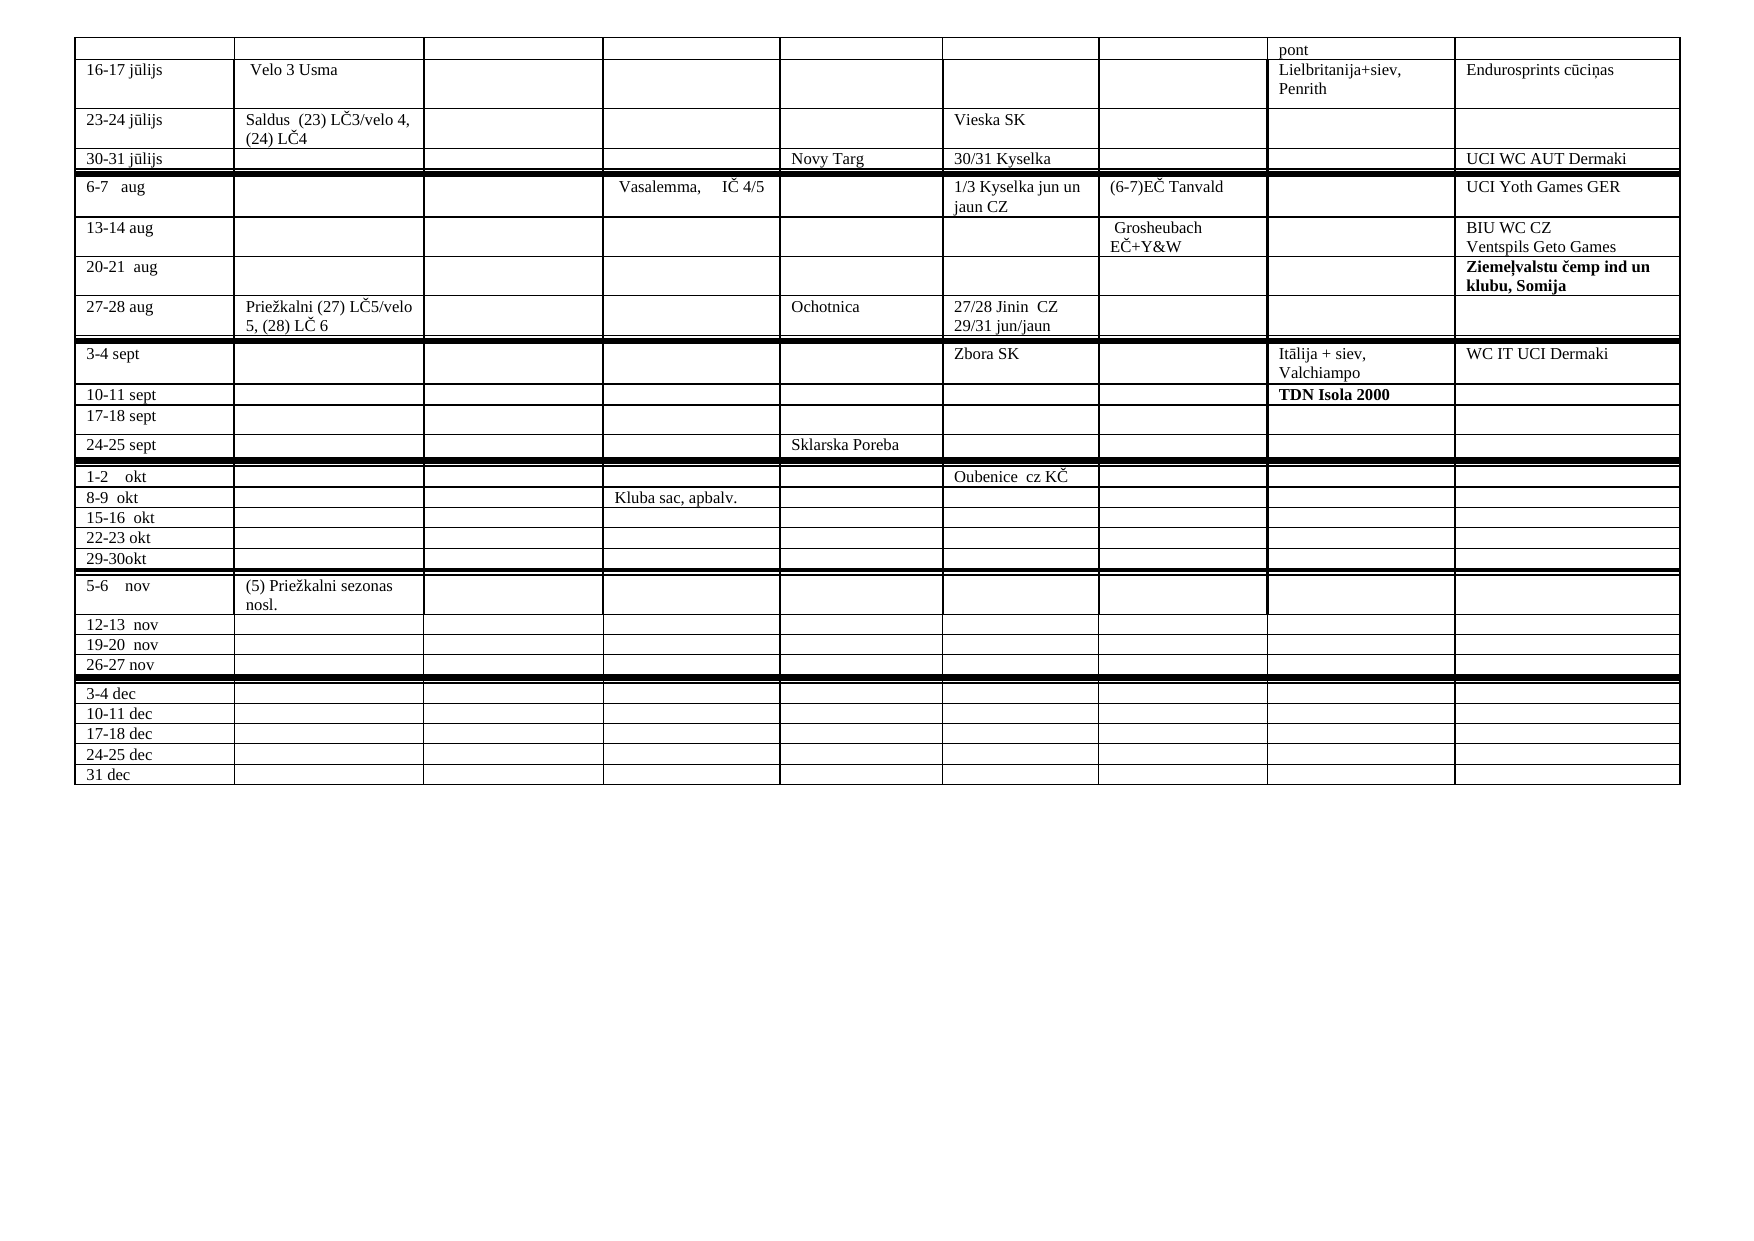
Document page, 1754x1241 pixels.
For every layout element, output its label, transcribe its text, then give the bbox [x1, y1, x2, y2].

table_cell [604, 635, 779, 654]
table_cell [1099, 635, 1267, 654]
table_cell [604, 385, 779, 404]
table_cell 17-18 sept [76, 406, 233, 434]
table_cell [1100, 576, 1266, 614]
table_cell Ochotnica [781, 296, 942, 335]
table_cell [604, 704, 779, 723]
table_cell [604, 109, 779, 148]
table_cell Novy Targ [781, 149, 942, 168]
table_cell [1100, 406, 1266, 434]
table_cell [1456, 109, 1679, 148]
table_cell [1100, 149, 1266, 168]
table_cell (5) Priežkalni sezonas nosl. [235, 576, 423, 614]
table_cell [1268, 704, 1454, 723]
table_cell [604, 765, 779, 784]
table_cell [781, 655, 942, 674]
table_cell [235, 177, 423, 216]
table_cell [1100, 38, 1267, 58]
table_cell [604, 528, 779, 547]
table_cell [425, 576, 602, 614]
table_cell [781, 177, 942, 216]
table_cell [425, 385, 602, 404]
table_cell [1456, 684, 1679, 703]
table_cell 19-20 nov [76, 635, 234, 654]
table_cell [944, 508, 1098, 527]
table_cell [1269, 488, 1454, 507]
table_cell [944, 406, 1098, 434]
table_cell [424, 655, 603, 674]
table_cell [781, 344, 942, 382]
table_cell 5-6 nov [76, 576, 233, 614]
table_cell [235, 528, 423, 547]
table_cell [604, 508, 779, 527]
table_cell [1269, 528, 1454, 547]
table_cell [1100, 109, 1266, 148]
table_cell [781, 615, 942, 634]
table_cell 1-2 okt [76, 467, 233, 486]
table_cell [944, 528, 1098, 547]
table_cell 3-4 sept [76, 344, 233, 382]
table_cell 29-30okt [76, 549, 233, 568]
table_cell [1099, 655, 1267, 674]
table_cell [1268, 635, 1454, 654]
table_cell 24-25 sept [76, 435, 233, 457]
table_cell [1100, 60, 1266, 108]
table_cell [235, 724, 423, 743]
table_cell [781, 467, 942, 486]
table_cell UCI Yoth Games GER [1456, 177, 1679, 216]
table_cell [604, 344, 779, 382]
table_cell [1100, 528, 1266, 547]
table_cell [1456, 488, 1679, 507]
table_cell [1268, 38, 1454, 58]
table_cell [781, 635, 942, 654]
table_cell [235, 344, 423, 382]
table_cell 20-21 aug [76, 257, 233, 295]
table_cell [781, 724, 942, 743]
table_cell 31 dec [76, 765, 234, 784]
table_cell [235, 406, 423, 434]
table_cell [1456, 296, 1679, 335]
table_cell [1269, 435, 1454, 457]
table_cell [1456, 724, 1679, 743]
table_cell 9-10 jūlijs [76, 38, 234, 58]
table_cell [1268, 655, 1454, 674]
table_cell [235, 765, 423, 784]
table_cell [425, 38, 602, 58]
table_cell [235, 549, 423, 568]
table_cell [235, 385, 423, 404]
table_cell [944, 435, 1098, 457]
table_cell [943, 704, 1098, 723]
table_cell [424, 724, 603, 743]
table_cell [1268, 684, 1454, 703]
table_cell MX 65 Stelpe [1456, 38, 1679, 58]
table_cell [943, 765, 1098, 784]
table_cell [604, 60, 779, 108]
table_cell 22-23 okt [76, 528, 233, 547]
table_cell [425, 344, 602, 382]
table_cell [1099, 684, 1267, 703]
table_cell [1268, 744, 1454, 763]
table_cell 6-7 aug [76, 177, 233, 216]
table_cell [425, 109, 602, 148]
table_cell [1100, 488, 1266, 507]
table_cell [781, 744, 942, 763]
table_cell [1269, 508, 1454, 527]
table_cell [943, 615, 1098, 634]
table_cell [425, 528, 602, 547]
table_cell [1269, 406, 1454, 434]
table_cell [235, 655, 423, 674]
table_cell [235, 218, 423, 256]
table_cell [781, 109, 942, 148]
table_cell [425, 406, 602, 434]
table_cell [781, 38, 942, 58]
table_cell [424, 704, 603, 723]
table_cell [1456, 744, 1679, 763]
table_cell [1100, 344, 1266, 382]
table_cell [424, 635, 603, 654]
table_cell [781, 684, 942, 703]
table_cell [604, 296, 779, 335]
table_cell [604, 549, 779, 568]
table_cell [1456, 615, 1679, 634]
table_cell [1456, 635, 1679, 654]
table_cell [425, 488, 602, 507]
table_cell [1099, 615, 1267, 634]
table_cell [604, 655, 779, 674]
table_cell [943, 635, 1098, 654]
table_cell [425, 60, 602, 108]
table_cell WC IT UCI Dermaki [1456, 344, 1679, 382]
table_cell [235, 684, 423, 703]
table_cell 13-14 aug [76, 218, 233, 256]
table_cell [235, 704, 423, 723]
table_cell [781, 385, 942, 404]
table_cell [425, 218, 602, 256]
table_cell [604, 684, 779, 703]
table_cell Ziemeļvalstu čemp ind un klubu, Somija [1456, 257, 1679, 295]
table_cell [1268, 765, 1454, 784]
table_cell [425, 508, 602, 527]
table_cell Endurosprints cūciņas [1456, 60, 1679, 108]
table_cell 17-18 dec [76, 724, 234, 743]
table_cell [604, 218, 779, 256]
table_cell [1269, 177, 1454, 216]
table_cell [425, 467, 602, 486]
table_cell [1100, 508, 1266, 527]
table_cell Oubenice cz KČ [944, 467, 1098, 486]
table_cell [1100, 257, 1266, 295]
table_cell [604, 149, 779, 168]
table_cell [1456, 406, 1679, 434]
table_cell 26-27 nov [76, 655, 234, 674]
table_cell [1456, 385, 1679, 404]
table_cell [781, 508, 942, 527]
table_cell [235, 508, 423, 527]
table_cell 10-11 dec [76, 704, 234, 723]
table_cell [1456, 467, 1679, 486]
table_cell 12-13 nov [76, 615, 234, 634]
table_cell [424, 765, 603, 784]
table_cell 27-28 aug [76, 296, 233, 335]
table_cell [1269, 549, 1454, 568]
table_cell [1269, 218, 1454, 256]
table_cell [604, 406, 779, 434]
table_cell 8-9 okt [76, 488, 233, 507]
table_cell [1099, 765, 1267, 784]
table_cell [235, 467, 423, 486]
table_cell [604, 615, 779, 634]
table_cell [1268, 615, 1454, 634]
table_cell [604, 467, 779, 486]
table_cell [1456, 549, 1679, 568]
table_cell [425, 549, 602, 568]
table_cell [944, 60, 1098, 108]
table_cell [781, 576, 942, 614]
table_cell [425, 149, 602, 168]
table_cell 24-25 dec [76, 744, 234, 763]
table_cell [235, 435, 423, 457]
table_cell 10-11 sept [76, 385, 233, 404]
table_cell [1269, 296, 1454, 335]
table_cell [781, 218, 942, 256]
table_cell [1100, 549, 1266, 568]
table_cell [943, 684, 1098, 703]
table_cell [781, 765, 942, 784]
table_cell Lielbritanija+siev, Penrith [1269, 60, 1454, 108]
table_cell Zbora SK [944, 344, 1098, 382]
table_cell [1456, 528, 1679, 547]
table_cell [235, 615, 423, 634]
table_cell [425, 435, 602, 457]
table_cell [1099, 704, 1267, 723]
table_cell [943, 744, 1098, 763]
table_cell Priežkalni (27) LČ5/velo 5, (28) LČ 6 [235, 296, 423, 335]
table_cell [235, 635, 423, 654]
table_cell 16-17 jūlijs [76, 60, 233, 108]
table_cell [1456, 435, 1679, 457]
table_cell [781, 406, 942, 434]
table_cell [781, 60, 942, 108]
table_cell [425, 296, 602, 335]
table_cell [604, 576, 779, 614]
table_cell Velo 3 Usma [235, 60, 423, 108]
table_cell [425, 177, 602, 216]
table_cell [943, 724, 1098, 743]
table_cell [944, 385, 1098, 404]
table_cell [1100, 385, 1266, 404]
table_cell [235, 38, 423, 58]
table_cell [944, 257, 1098, 295]
table_cell 1/3 Kyselka jun un jaun CZ [944, 177, 1098, 216]
table_cell [235, 149, 423, 168]
table_cell [604, 257, 779, 295]
table_cell [425, 257, 602, 295]
table_cell [1456, 765, 1679, 784]
table_cell [1269, 149, 1454, 168]
table_cell 27/28 Jinin CZ 29/31 jun/jaun [944, 296, 1098, 335]
table_cell [781, 488, 942, 507]
table_cell [1268, 724, 1454, 743]
table_cell [1100, 467, 1266, 486]
table_cell [604, 435, 779, 457]
table_cell [235, 488, 423, 507]
table_cell TDN Isola 2000 [1269, 385, 1454, 404]
table_cell 3-4 dec [76, 684, 234, 703]
table_cell [781, 549, 942, 568]
table_cell 30/31 Kyselka [944, 149, 1098, 168]
table_cell [781, 257, 942, 295]
table_cell (6-7)EČ Tanvald [1100, 177, 1266, 216]
table_cell [1269, 257, 1454, 295]
table_cell 23-24 jūlijs [76, 109, 233, 148]
table_cell [235, 744, 423, 763]
table_cell [1456, 704, 1679, 723]
table_cell 15-16 okt [76, 508, 233, 527]
table_cell [235, 257, 423, 295]
table_cell [1269, 109, 1454, 148]
table_cell [944, 488, 1098, 507]
table_cell [424, 684, 603, 703]
table_cell [1100, 296, 1266, 335]
table_cell Kluba sac, apbalv. [604, 488, 779, 507]
table_cell Saldus (23) LČ3/velo 4, (24) LČ4 [235, 109, 423, 148]
table_cell Vasalemma, IČ 4/5 [604, 177, 779, 216]
table_cell [944, 576, 1098, 614]
table_cell [944, 218, 1098, 256]
table_cell [604, 744, 779, 763]
table_cell [943, 655, 1098, 674]
table_cell [604, 38, 779, 58]
table_cell [781, 704, 942, 723]
table_cell [1099, 724, 1267, 743]
table_cell [1100, 435, 1266, 457]
table_cell [1456, 576, 1679, 614]
table_cell BIU WC CZ Ventspils Geto Games [1456, 218, 1679, 256]
table_cell [1456, 655, 1679, 674]
table_cell [781, 528, 942, 547]
table_cell [1269, 576, 1454, 614]
table_cell Sklarska Poreba [781, 435, 942, 457]
table_cell Vieska SK [944, 109, 1098, 148]
table_cell 30-31 jūlijs [76, 149, 233, 168]
table_cell [1456, 508, 1679, 527]
table_cell Grosheubach EČ+Y&W [1100, 218, 1266, 256]
table_cell [604, 724, 779, 743]
table_cell [424, 744, 603, 763]
table_cell UCI WC AUT Dermaki [1456, 149, 1679, 168]
table_cell [1269, 467, 1454, 486]
table_cell Itālija + siev, Valchiampo [1269, 344, 1454, 382]
table_cell [943, 38, 1098, 58]
table_cell [944, 549, 1098, 568]
table_cell [1099, 744, 1267, 763]
table_cell [424, 615, 603, 634]
